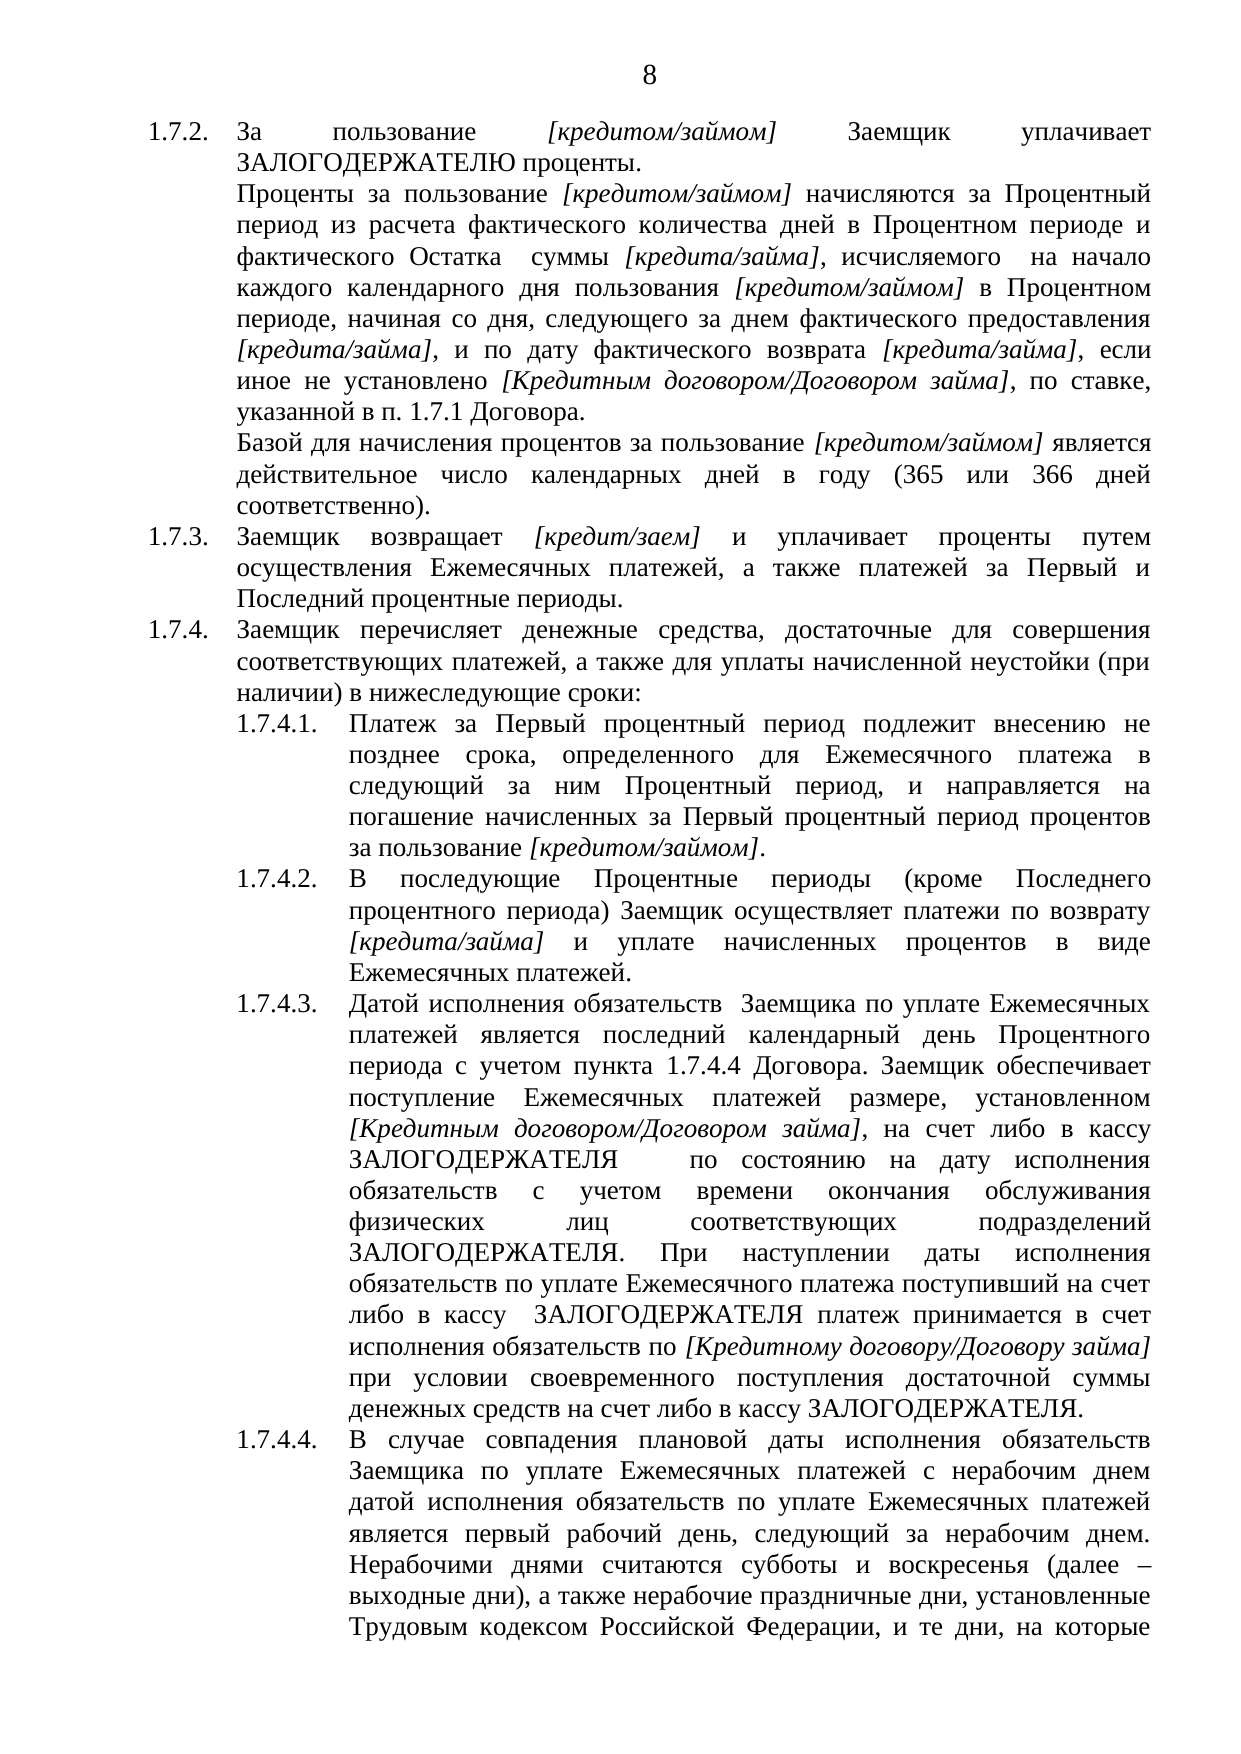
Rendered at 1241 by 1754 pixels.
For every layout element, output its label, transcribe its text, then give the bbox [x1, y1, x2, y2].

text Базой для начисления процентов за пользование [кредитом/займом] является действительное число календарных дней в году (365 или 366 дней соответственно). [236, 427, 1152, 520]
list Платеж за Первый процентный период подлежит внесению не позднее срока, определенного для Ежемесячного платежа в следующий за ним Процентный период, и направляется на погашение начисленных за Первый процентный период процентов за пользование [кредитом/займом]. [236, 707, 1152, 863]
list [236, 1423, 1152, 1641]
list Заемщик возвращает [кредит/заем] и уплачивает проценты путем осуществления Ежемесячных платежей, а также платежей за Первый и Последний процентные периоды. [148, 520, 1152, 613]
list За пользование [кредитом/займом] Заемщик уплачивает ЗАЛОГОДЕРЖАТЕЛЮ проценты. [148, 115, 1152, 177]
list В последующие Процентные периоды (кроме Последнего процентного периода) Заемщик осуществляет платежи по возврату [кредита/займа] и уплате начисленных процентов в виде Ежемесячных платежей. [236, 863, 1152, 987]
list Датой исполнения обязательств Заемщика по уплате Ежемесячных платежей является последний календарный день Процентного периода с учетом пункта 1.7.4.4 Договора. Заемщик обеспечивает поступление Ежемесячных платежей размере, установленном [Кредитным договором/Договором займа], на счет либо в кассу ЗАЛОГОДЕРЖАТЕЛЯ по состоянию на дату исполнения обязательств с учетом времени окончания обслуживания физических лиц соответствующих подразделений ЗАЛОГОДЕРЖАТЕЛЯ. При наступлении даты исполнения обязательств по уплате Ежемесячного платежа поступивший на счет либо в кассу ЗАЛОГОДЕРЖАТЕЛЯ платеж принимается в счет исполнения обязательств по [Кредитному договору/Договору займа] при условии своевременного поступления достаточной суммы денежных средств на счет либо в кассу ЗАЛОГОДЕРЖАТЕЛЯ. [236, 987, 1152, 1423]
list Заемщик перечисляет денежные средства, достаточные для совершения соответствующих платежей, а также для уплаты начисленной неустойки (при наличии) в нижеследующие сроки: [148, 613, 1152, 707]
text Проценты за пользование [кредитом/займом] начисляются за Процентный период из расчета фактического количества дней в Процентном периоде и фактического Остатка суммы [кредита/займа], исчисляемого на начало каждого календарного дня пользования [кредитом/займом] в Процентном периоде, начиная со дня, следующего за днем фактического предоставления [кредита/займа], и по дату фактического возврата [кредита/займа], если иное не установлено [Кредитным договором/Договором займа], по ставке, указанной в п. 1.7.1 Договора. [236, 177, 1152, 427]
